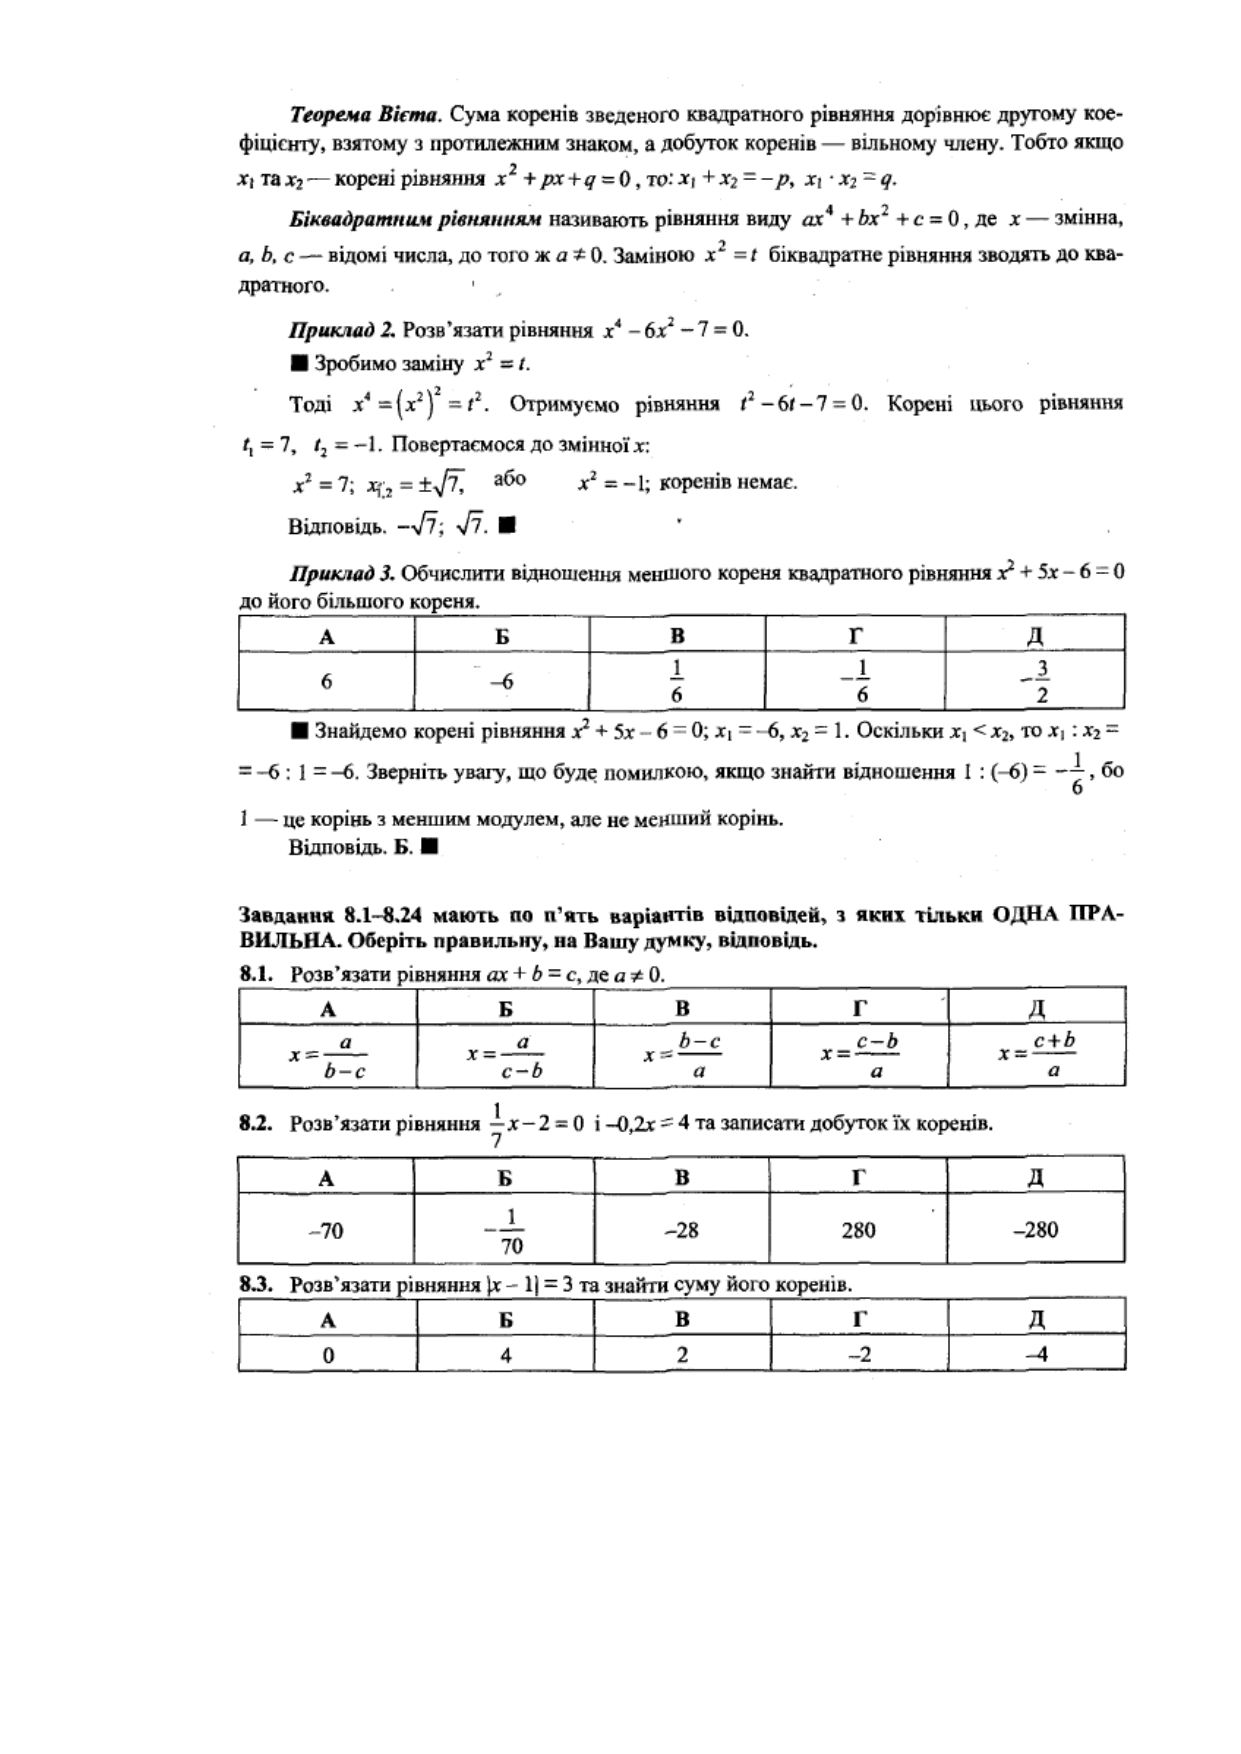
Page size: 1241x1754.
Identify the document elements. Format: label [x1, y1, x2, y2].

picture [177, 76, 1152, 1384]
